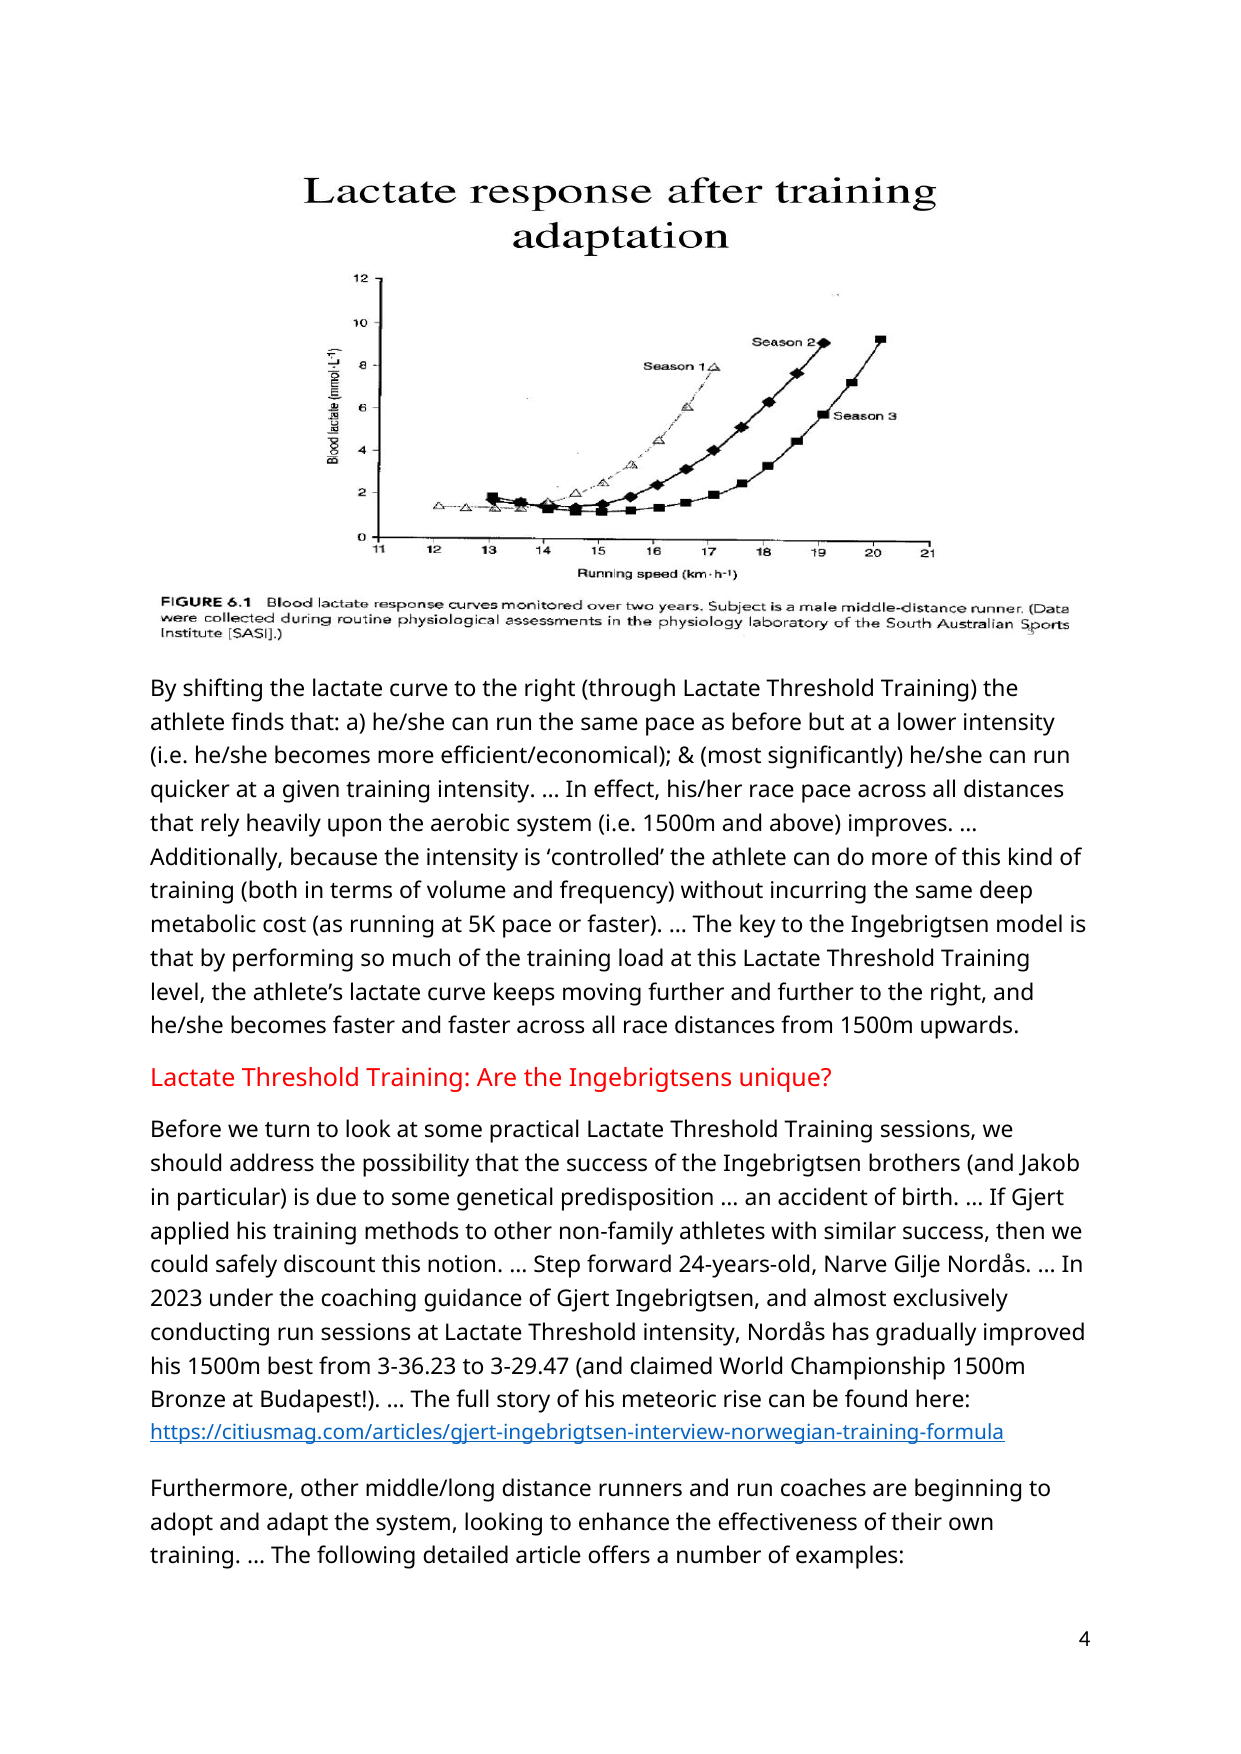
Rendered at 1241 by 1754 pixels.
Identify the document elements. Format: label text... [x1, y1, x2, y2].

text Lactate Threshold Training: Are the Ingebrigtsens unique? [150, 1060, 1090, 1094]
text By shifting the lactate curve to the right (through Lactate Threshold Training) the athlete finds that: a) he/she can run the same pace as before but at a lower intensity (i.e. he/she becomes more efficient/economical); & (most significantly) he/she can run quicker at a given training intensity. … In effect, his/her race pace across all distances that rely heavily upon the aerobic system (i.e. 1500m and above) improves. … Additionally, because the intensity is ‘controlled’ the athlete can do more of this kind of training (both in terms of volume and frequency) without incurring the same deep metabolic cost (as running at 5K pace or faster). … The key to the Ingebrigtsen model is that by performing so much of the training load at this Lactate Threshold Training level, the athlete’s lactate curve keeps moving further and further to the right, and he/she becomes faster and faster across all race distances from 1500m upwards. [150, 672, 1090, 1041]
text Before we turn to look at some practical Lactate Threshold Training sessions, we should address the possibility that the success of the Ingebrigtsen brothers (and Jakob in particular) is due to some genetical predisposition … an accident of birth. … If Gjert applied his training methods to other non-family athletes with similar success, then we could safely discount this notion. … Step forward 24-years-old, Narve Gilje Nordås. … In 2023 under the coaching guidance of Gjert Ingebrigtsen, and almost exclusively conducting run sessions at Lactate Threshold intensity, Nordås has gradually improved his 1500m best from 3-36.23 to 3-29.47 (and claimed World Championship 1500m Bronze at Budapest!). … The full story of his meteoric rise can be found here: https://citiusmag.com/articles/gjert-ingebrigtsen-interview-norwegian-training-formula [150, 1113, 1090, 1445]
picture [150, 150, 1090, 654]
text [150, 1472, 1090, 1571]
